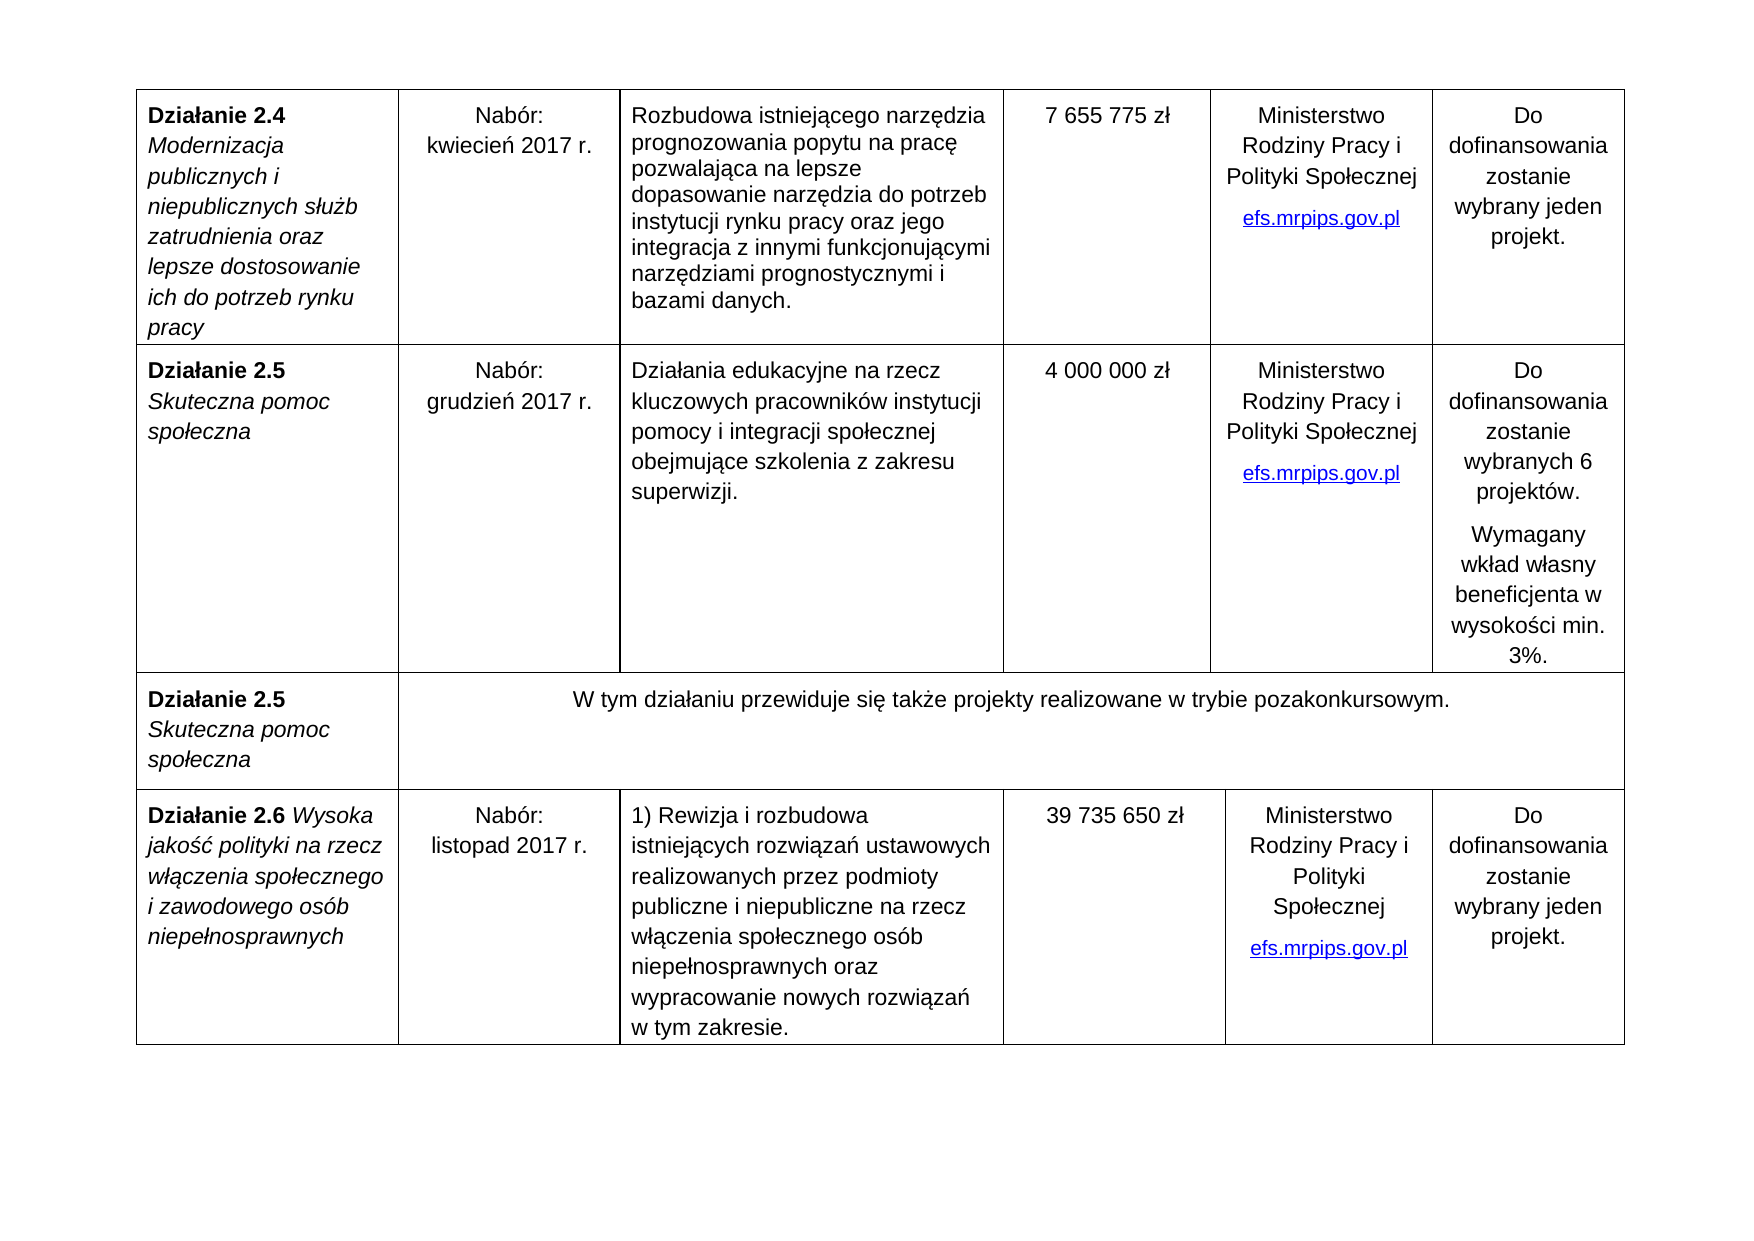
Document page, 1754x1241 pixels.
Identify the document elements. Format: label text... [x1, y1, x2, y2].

table_cell 4 000 000 zł [1004, 345, 1210, 672]
table_cell Rozbudowa istniejącego narzędzia prognozowania popytu na pracę pozwalająca na lepsze dopasowanie narzędzia do potrzeb instytucji rynku pracy oraz jego integracja z innymi funkcjonującymi narzędziami prognostycznymi i bazami danych. [621, 90, 1003, 344]
table_cell Działanie 2.5 Skuteczna pomoc społeczna [137, 345, 398, 672]
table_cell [1211, 90, 1432, 344]
table_cell Ministerstwo Rodziny Pracy i Polityki Społecznej efs.mrpips.gov.pl [1211, 345, 1432, 672]
table_cell Nabór: grudzień 2017 r. [399, 345, 619, 672]
table_cell 7 655 775 zł [1004, 90, 1210, 344]
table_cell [137, 790, 398, 1044]
table_cell Nabór: kwiecień 2017 r. [399, 90, 619, 344]
table_cell Do dofinansowania zostanie wybrany jeden projekt. [1433, 90, 1624, 344]
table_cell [1433, 790, 1624, 1044]
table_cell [621, 790, 1003, 1044]
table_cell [137, 90, 398, 344]
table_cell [399, 790, 619, 1044]
table_cell W tym działaniu przewiduje się także projekty realizowane w trybie pozakonkursowym. [399, 673, 1624, 789]
table_cell Działania edukacyjne na rzecz kluczowych pracowników instytucji pomocy i integracji społecznej obejmujące szkolenia z zakresu superwizji. [621, 345, 1003, 672]
table_cell Do dofinansowania zostanie wybranych 6 projektów. Wymagany wkład własny beneficjenta w wysokości min. 3%. [1433, 345, 1624, 672]
table_cell 39 735 650 zł [1004, 790, 1225, 1044]
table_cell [1226, 790, 1432, 1044]
table_cell Działanie 2.5 Skuteczna pomoc społeczna [137, 673, 398, 789]
